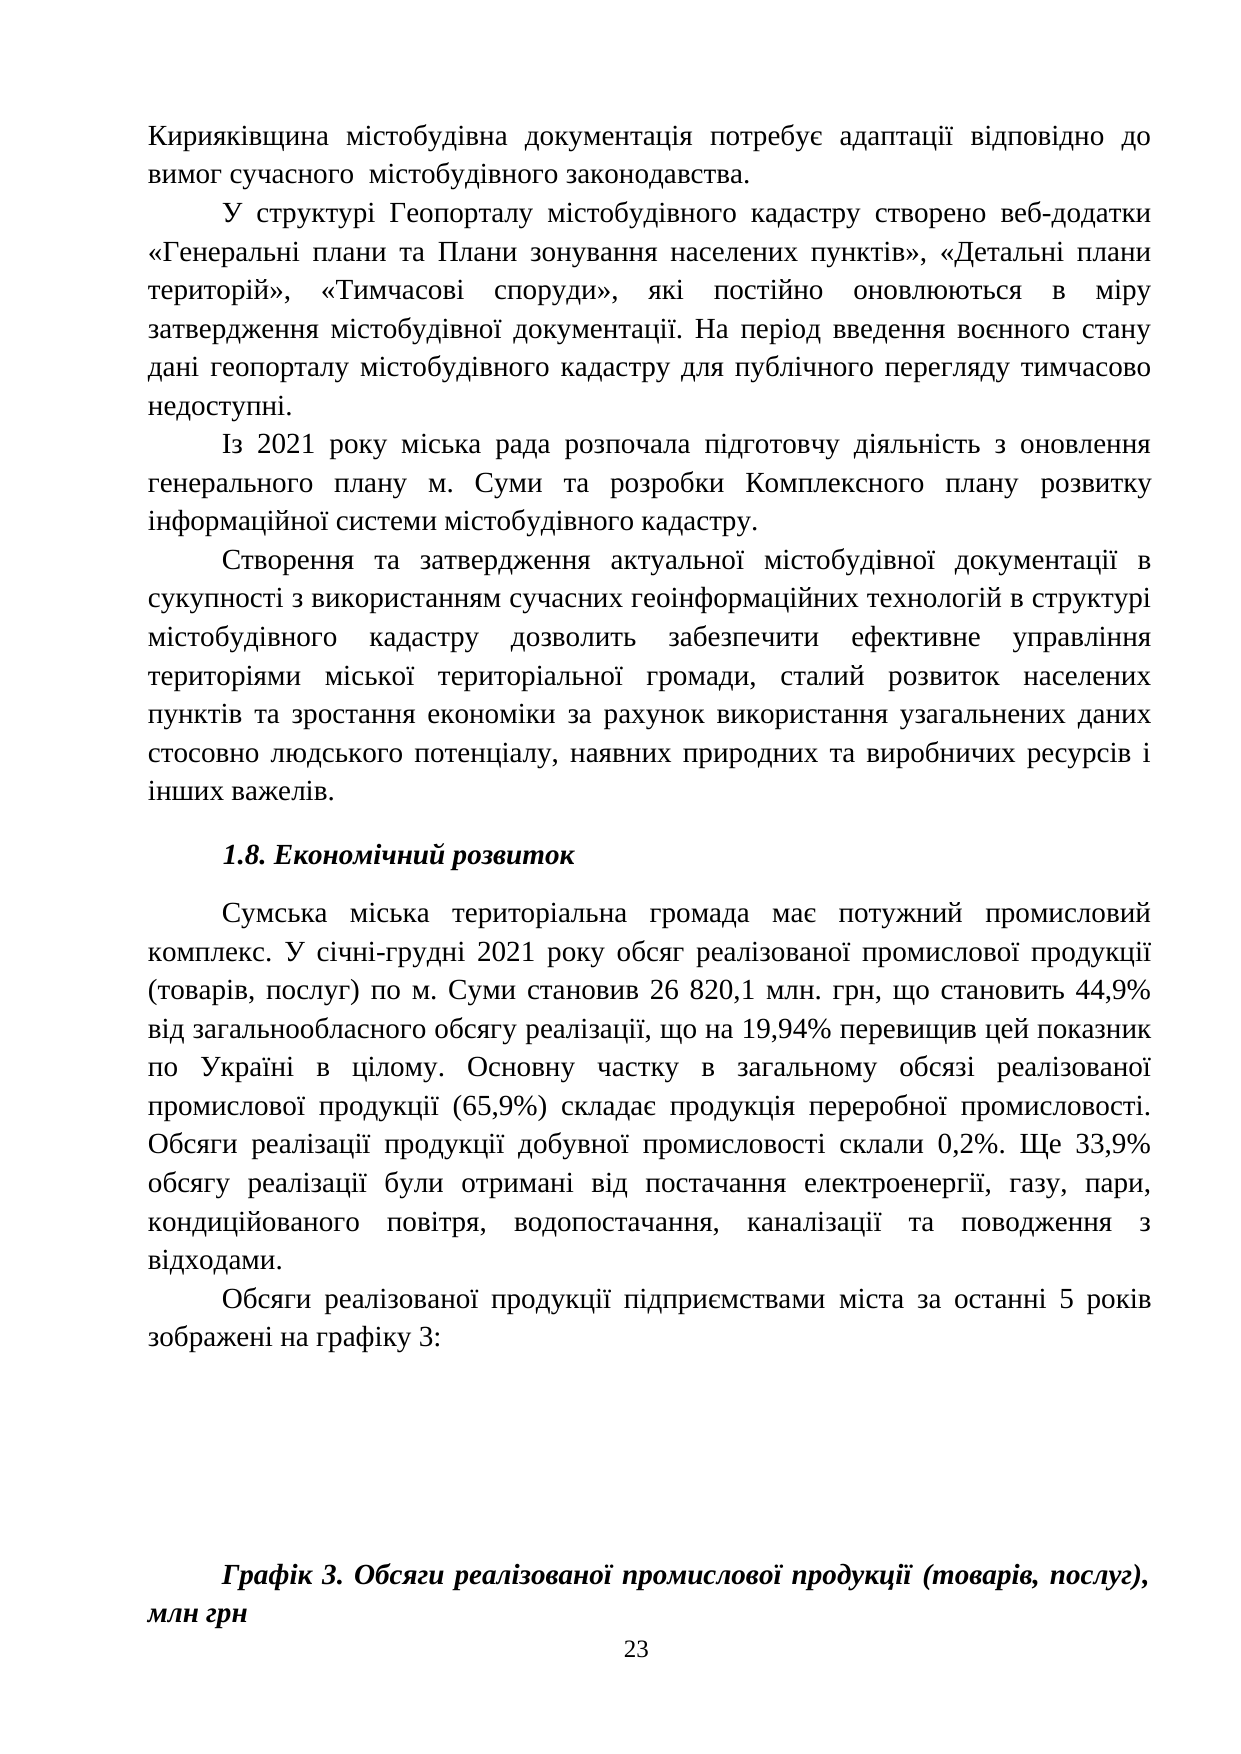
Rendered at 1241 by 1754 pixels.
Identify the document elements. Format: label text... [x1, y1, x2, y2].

text 1.8. Економічний розвиток [148, 837, 1152, 870]
text У структурі Геопорталу містобудівного кадастру створено веб-додатки «Генеральні плани та Плани зонування населених пунктів», «Детальні плани територій», «Тимчасові споруди», які постійно оновлюються в міру затвердження містобудівної документації. На період введення воєнного стану дані геопорталу містобудівного кадастру для публічного перегляду тимчасово недоступні. [148, 195, 1152, 421]
text Графік 3. Обсяги реалізованої промислової продукції (товарів, послуг), млн грн [148, 1557, 1152, 1629]
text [148, 118, 1152, 190]
text Обсяги реалізованої продукції підприємствами міста за останні 5 років зображені на графіку 3: [148, 1281, 1152, 1353]
text Сумська міська територіальна громада має потужний промисловий комплекс. У січні-грудні 2021 року обсяг реалізованої промислової продукції (товарів, послуг) по м. Суми становив 26 820,1 млн. грн, що становить 44,9% від загальнообласного обсягу реалізації, що на 19,94% перевищив цей показник по Україні в цілому. Основну частку в загальному обсязі реалізованої промислової продукції (65,9%) складає продукція переробної промисловості. Обсяги реалізації продукції добувної промисловості склали 0,2%. Ще 33,9% обсягу реалізації були отримані від постачання електроенергії, газу, пари, кондиційованого повітря, водопостачання, каналізації та поводження з відходами. [148, 895, 1152, 1276]
text Із 2021 року міська рада розпочала підготовчу діяльність з оновлення генерального плану м. Суми та розробки Комплексного плану розвитку інформаційної системи містобудівного кадастру. [148, 426, 1152, 537]
text Створення та затвердження актуальної містобудівної документації в сукупності з використанням сучасних геоінформаційних технологій в структурі містобудівного кадастру дозволить забезпечити ефективне управління територіями міської територіальної громади, сталий розвиток населених пунктів та зростання економіки за рахунок використання узагальнених даних стосовно людського потенціалу, наявних природних та виробничих ресурсів і інших важелів. [148, 542, 1152, 807]
